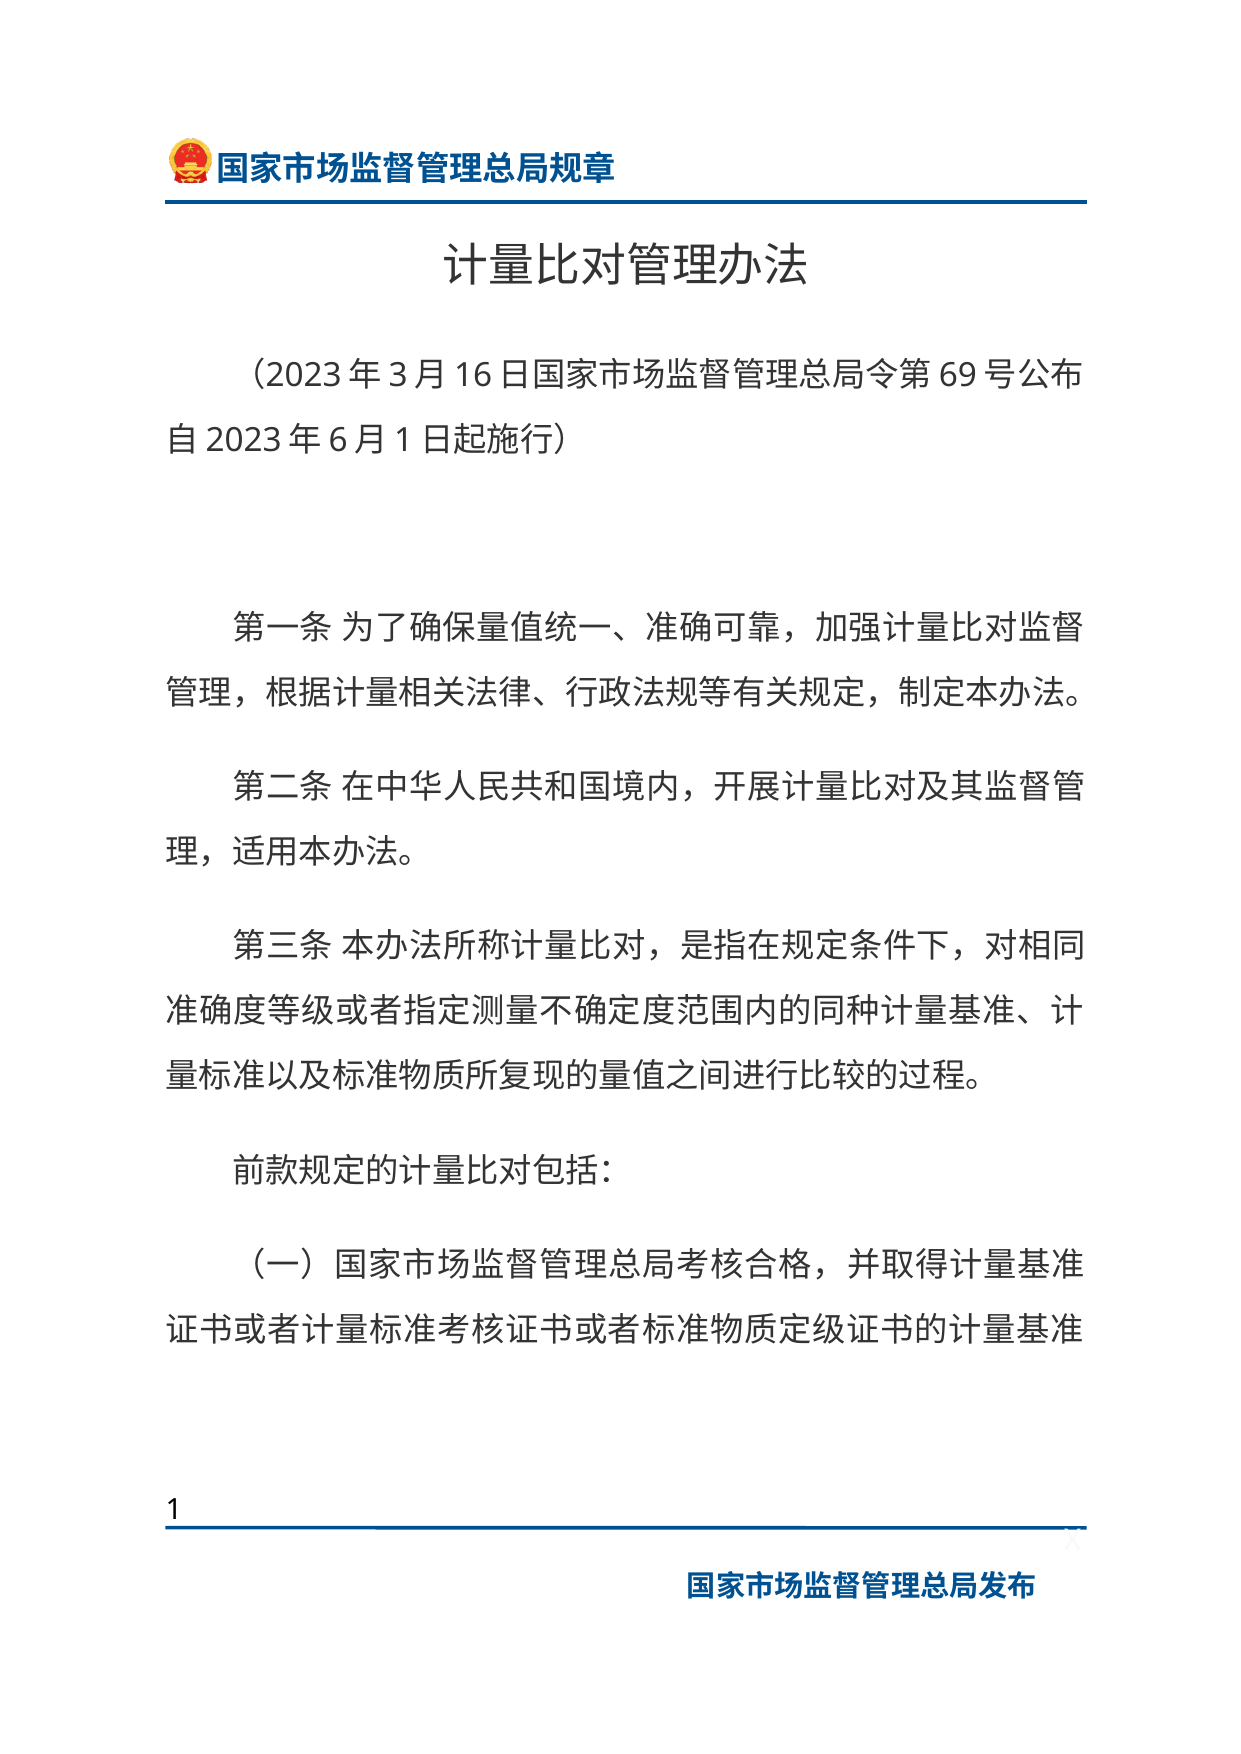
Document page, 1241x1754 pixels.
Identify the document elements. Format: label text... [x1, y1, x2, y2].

text 第一条 为了确保量值统一、准确可靠，加强计量比对监督管理，根据计量相关法律、行政法规等有关规定，制定本办法。 [165, 593, 1087, 723]
text （2023年3月16日国家市场监督管理总局令第69号公布 自2023年6月1日起施行） [165, 339, 1087, 469]
picture [165, 136, 216, 187]
text （一）国家市场监督管理总局考核合格，并取得计量基准证书或者计量标准考核证书或者标准物质定级证书的计量基准或者计量标准或者标准物质量值的比对（以下简称国家计量比对）； [165, 1229, 1087, 1359]
text 第三条 本办法所称计量比对，是指在规定条件下，对相同准确度等级或者指定测量不确定度范围内的同种计量基准、计量标准以及标准物质所复现的量值之间进行比较的过程。 [165, 911, 1087, 1106]
text 前款规定的计量比对包括： [165, 1135, 1087, 1200]
text 计量比对管理办法 [165, 213, 1087, 310]
text 第二条 在中华人民共和国境内，开展计量比对及其监督管理，适用本办法。 [165, 752, 1087, 882]
